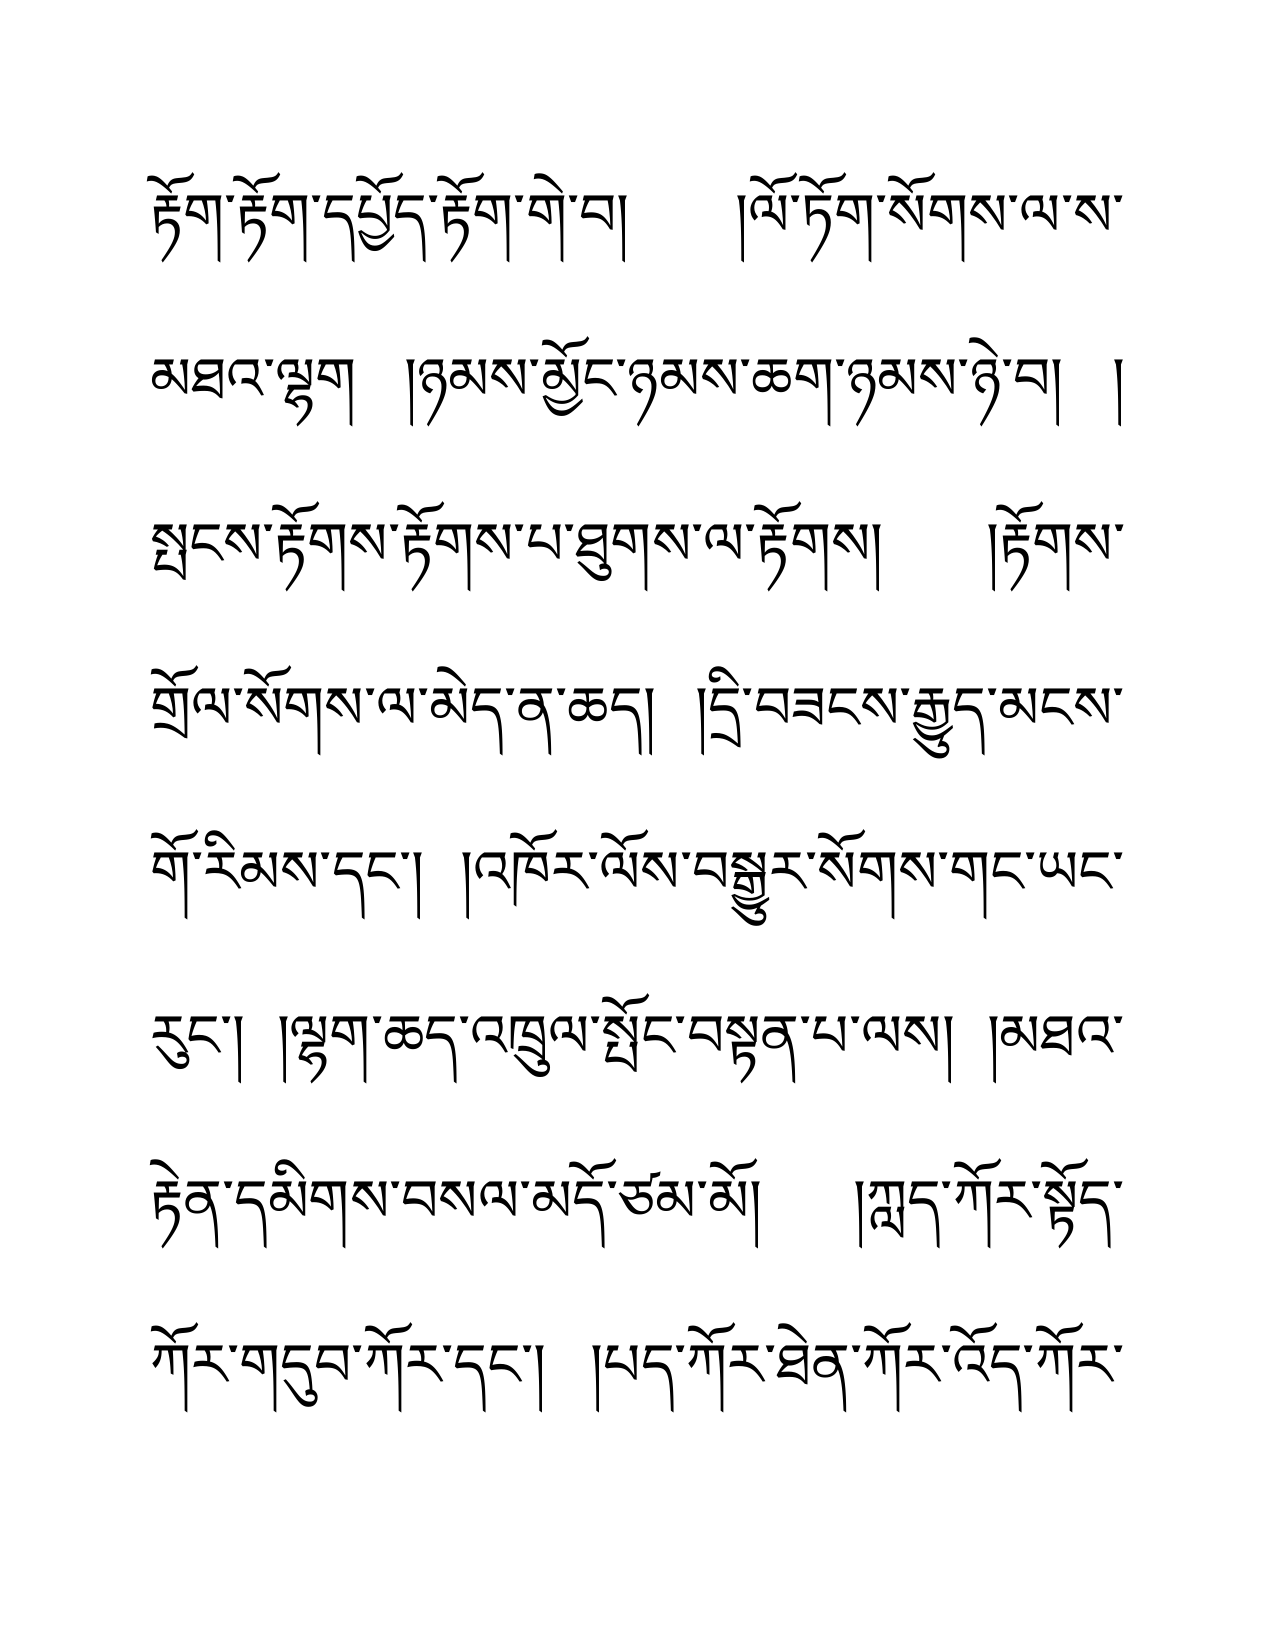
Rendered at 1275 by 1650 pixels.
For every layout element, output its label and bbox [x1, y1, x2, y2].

text [150, 150, 1125, 1464]
